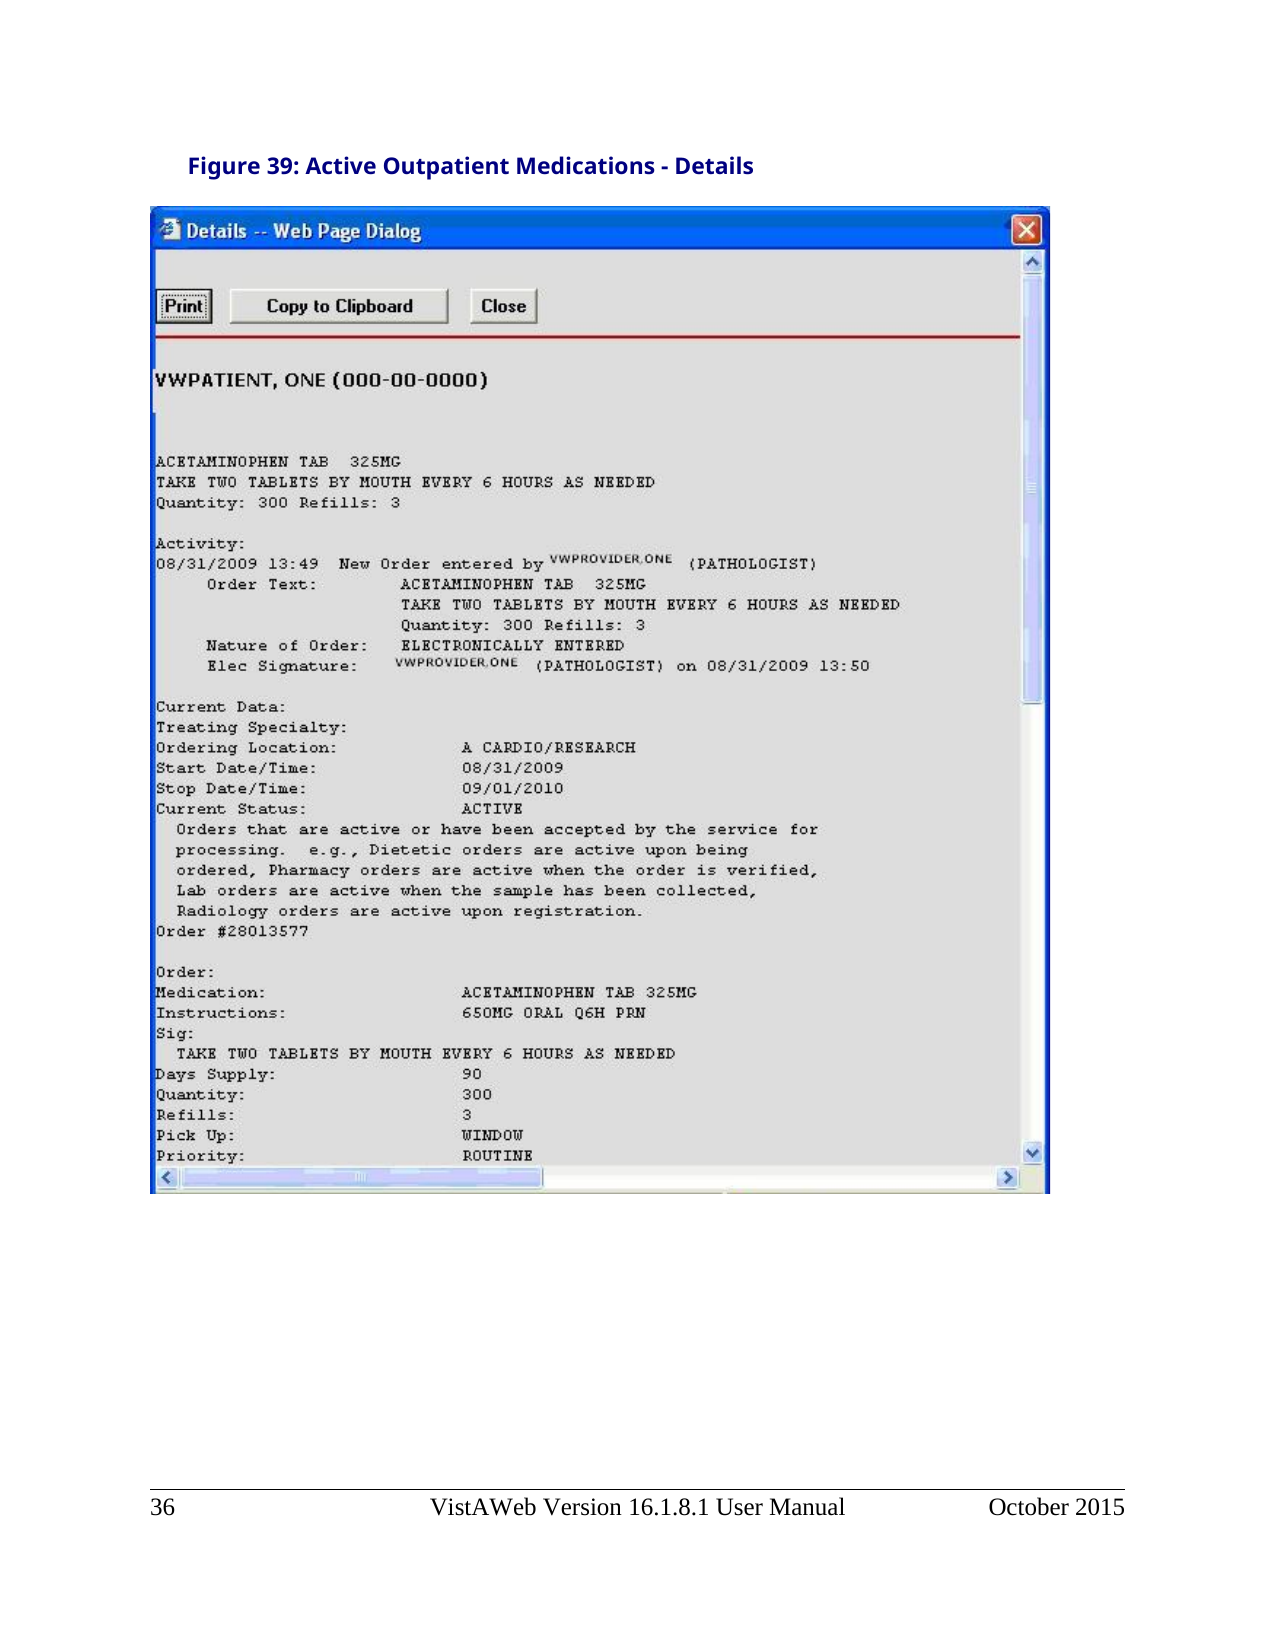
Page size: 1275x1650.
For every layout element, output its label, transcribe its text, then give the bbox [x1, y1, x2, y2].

picture [150, 206, 1050, 1194]
